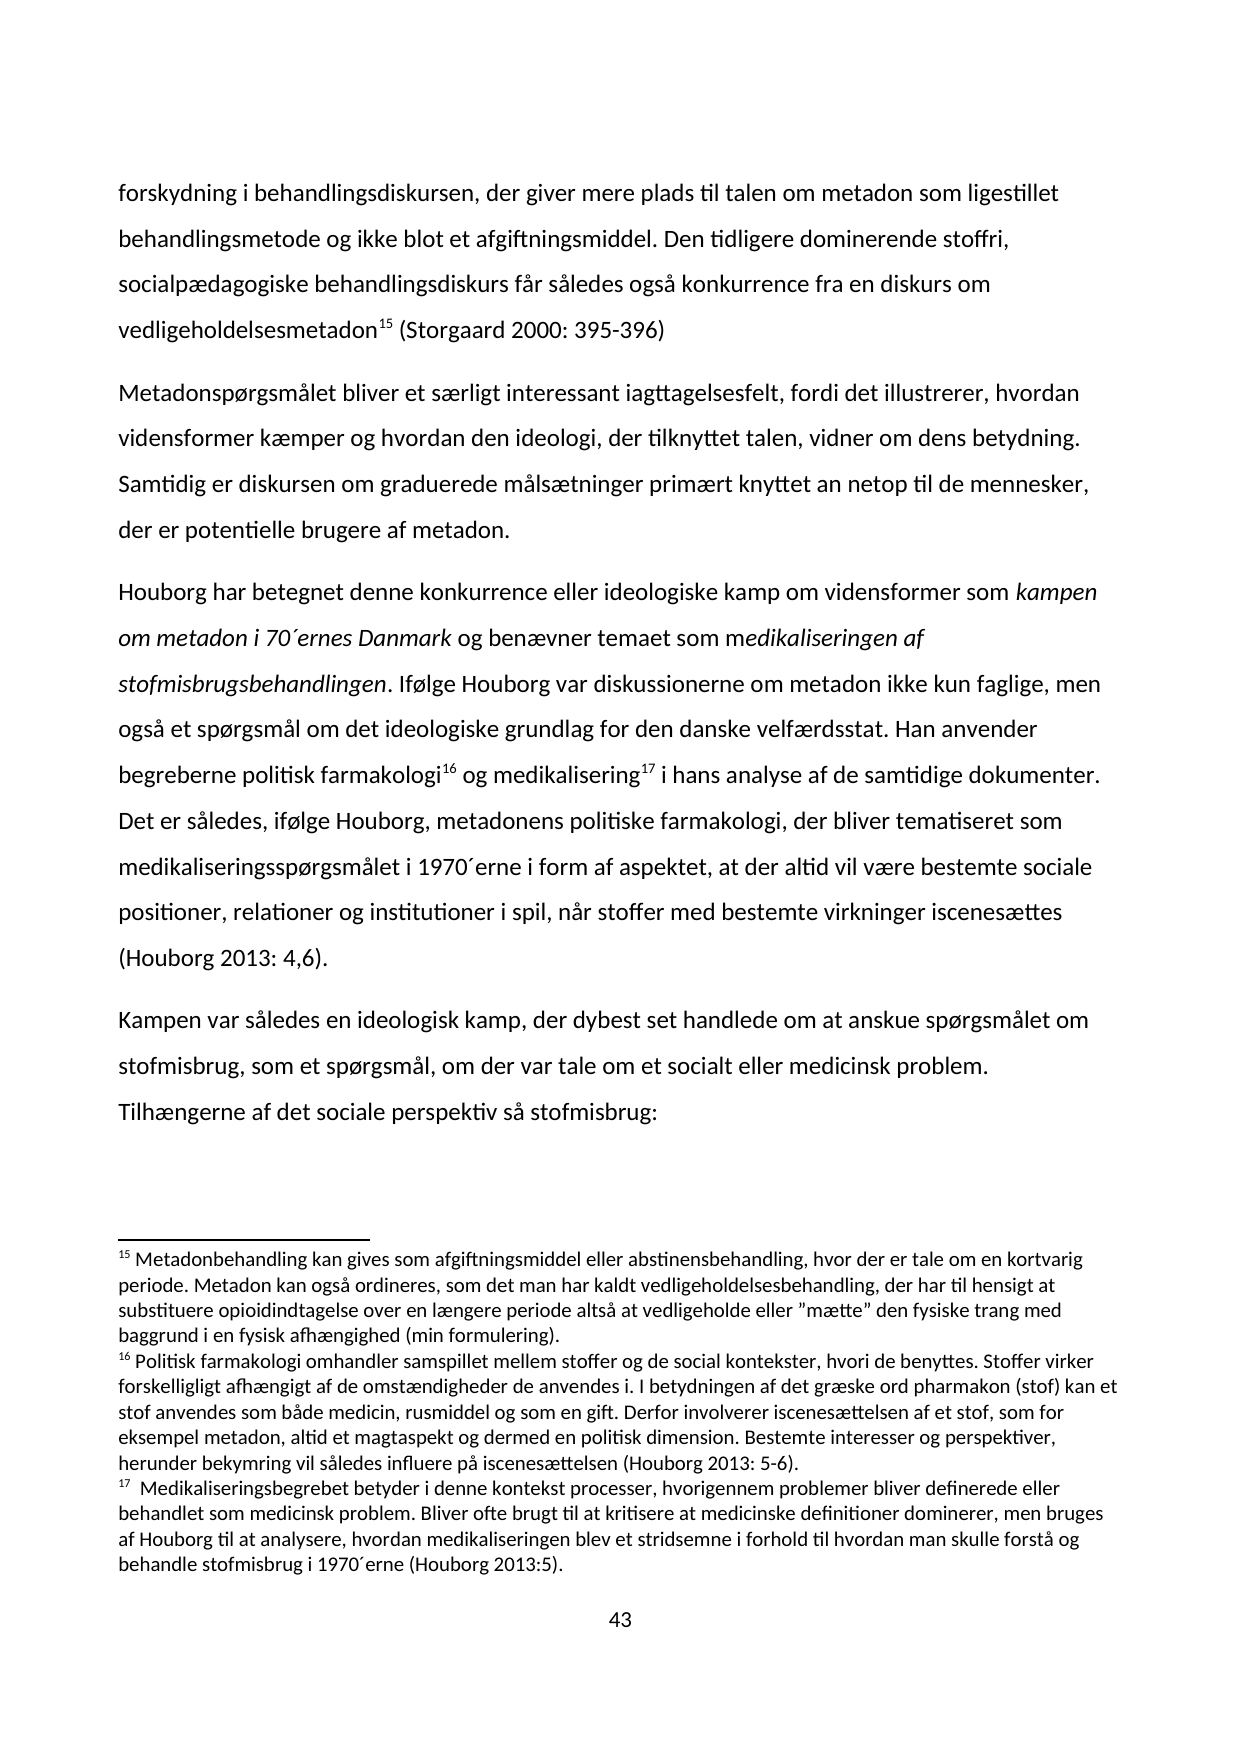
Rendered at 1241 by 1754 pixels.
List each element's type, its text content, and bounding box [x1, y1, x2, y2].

text Metadonspørgsmålet bliver et særligt interessant iagttagelsesfelt, fordi det illustrerer, hvordan vidensformer kæmper og hvordan den ideologi, der tilknyttet talen, vidner om dens betydning. Samtidig er diskursen om graduerede målsætninger primært knyttet an netop til de mennesker, der er potentielle brugere af metadon. [118, 377, 1122, 544]
text Houborg har betegnet denne konkurrence eller ideologiske kamp om vidensformer som kampen om metadon i 70´ernes Danmark og benævner temaet som medikaliseringen af stofmisbrugsbehandlingen. Ifølge Houborg var diskussionerne om metadon ikke kun faglige, men også et spørgsmål om det ideologiske grundlag for den danske velfærdsstat. Han anvender begreberne politisk farmakologi og medikalisering i hans analyse af de samtidige dokumenter. Det er således, ifølge Houborg, metadonens politiske farmakologi, der bliver tematiseret som medikaliseringsspørgsmålet i 1970´erne i form af aspektet, at der altid vil være bestemte sociale positioner, relationer og institutioner i spil, når stoffer med bestemte virkninger iscenesættes (Houborg 2013: 4,6). [118, 576, 1122, 973]
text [118, 177, 1122, 345]
text Kampen var således en ideologisk kamp, der dybest set handlede om at anskue spørgsmålet om stofmisbrug, som et spørgsmål, om der var tale om et socialt eller medicinsk problem. Tilhængerne af det sociale perspektiv så stofmisbrug: [118, 1004, 1122, 1127]
